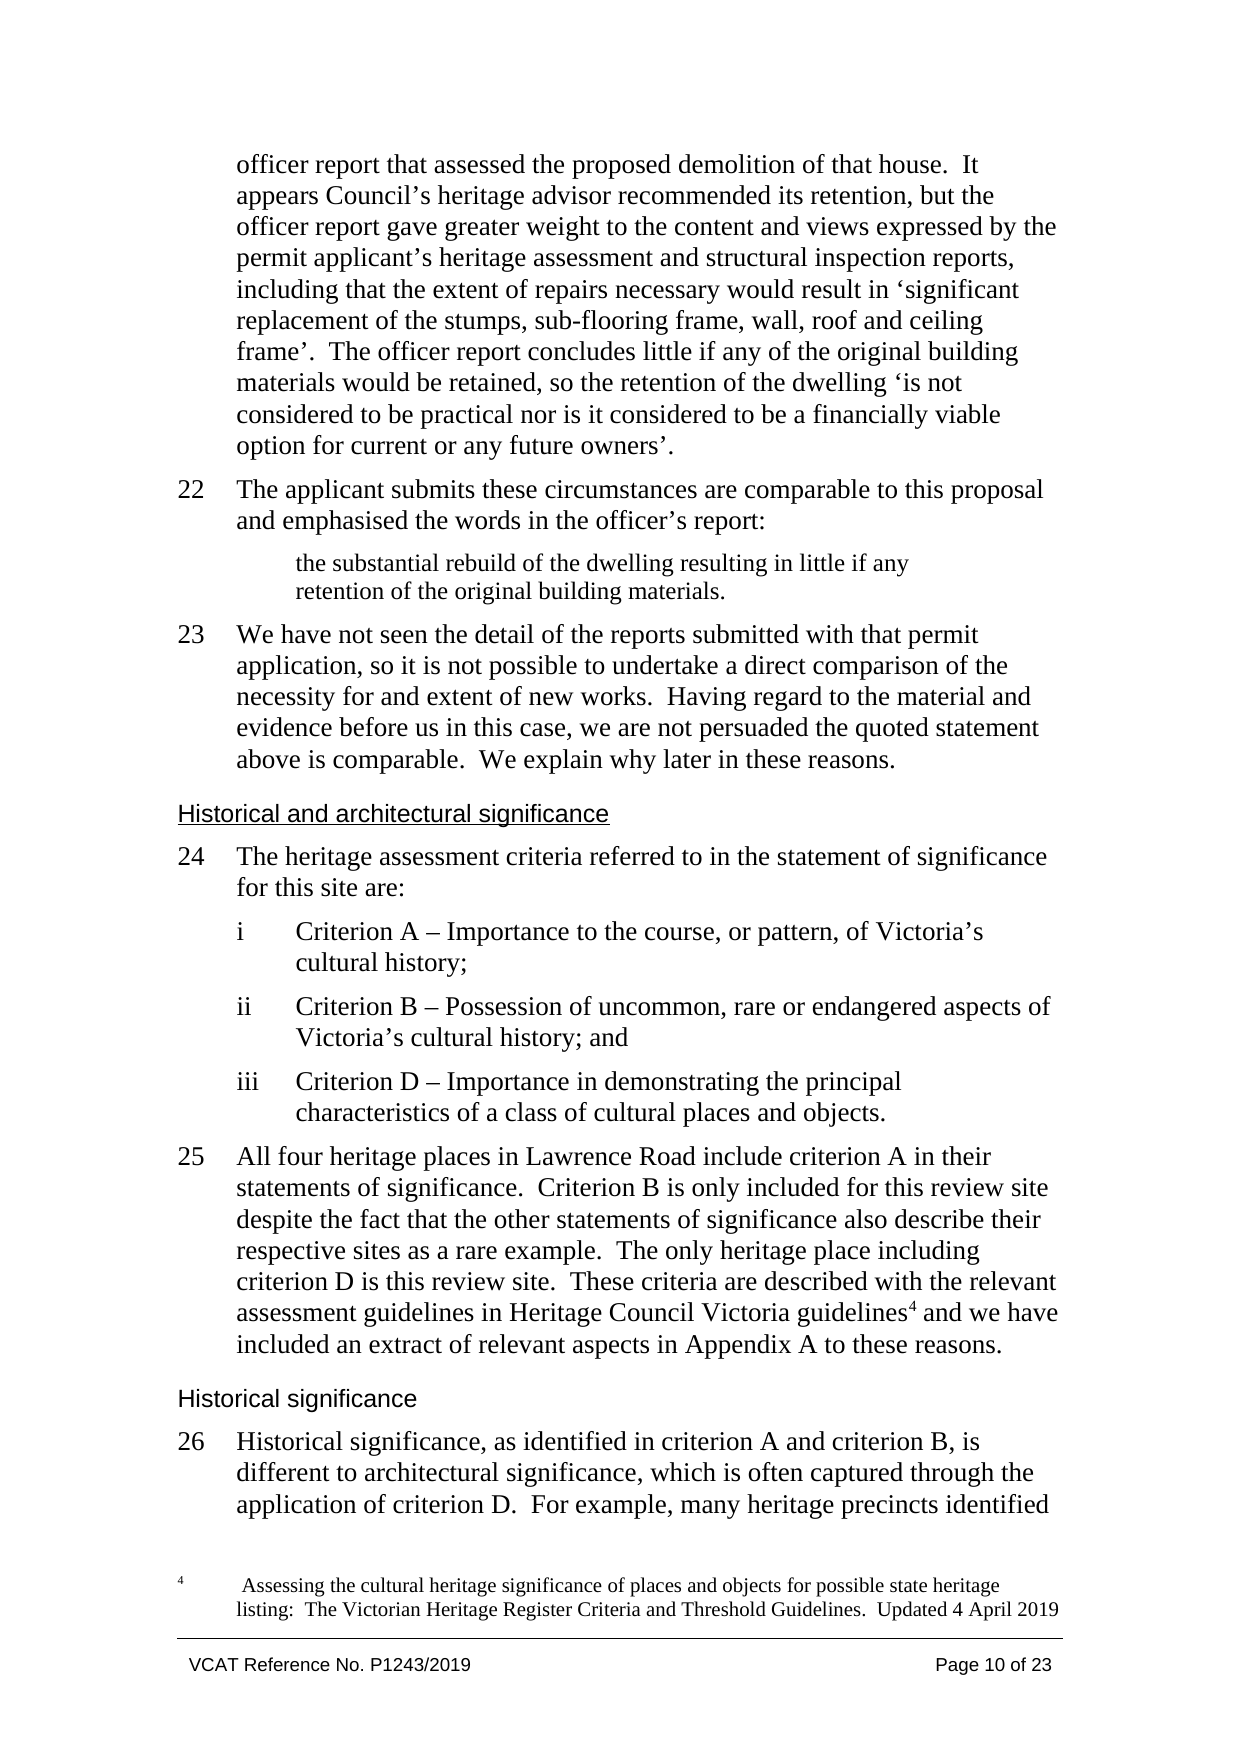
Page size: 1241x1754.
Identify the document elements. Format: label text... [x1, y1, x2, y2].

text Criterion B – Possession of uncommon, rare or endangered aspects of Victoria’s cultural history; and [236, 990, 1063, 1053]
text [177, 148, 1063, 460]
text All four heritage places in Lawrence Road include criterion A in their statements of significance. Criterion B is only included for this review site despite the fact that the other statements of significance also describe their respective sites as a rare example. The only heritage place including criterion D is this review site. These criteria are described with the relevant assessment guidelines in Heritage Council Victoria guidelines and we have included an extract of relevant aspects in Appendix A to these reasons. [177, 1140, 1063, 1359]
subtitle Historical significance [177, 1384, 1063, 1413]
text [177, 1425, 1063, 1519]
subtitle Historical and architectural significance [177, 799, 1063, 828]
text Criterion D – Importance in demonstrating the principal characteristics of a class of cultural places and objects. [236, 1065, 1063, 1128]
text The applicant submits these circumstances are comparable to this proposal and emphasised the words in the officer’s report: [177, 473, 1063, 535]
text We have not seen the detail of the reports submitted with that permit application, so it is not possible to undertake a direct comparison of the necessity for and extent of new works. Having regard to the material and evidence before us in this case, we are not persuaded the quoted statement above is comparable. We explain why later in these reasons. [177, 618, 1063, 774]
text The heritage assessment criteria referred to in the statement of significance for this site are: [177, 840, 1063, 903]
text the substantial rebuild of the dwelling resulting in little if any retention of the original building materials. [295, 548, 1004, 605]
text Criterion A – Importance to the course, or pattern, of Victoria’s cultural history; [236, 915, 1063, 978]
